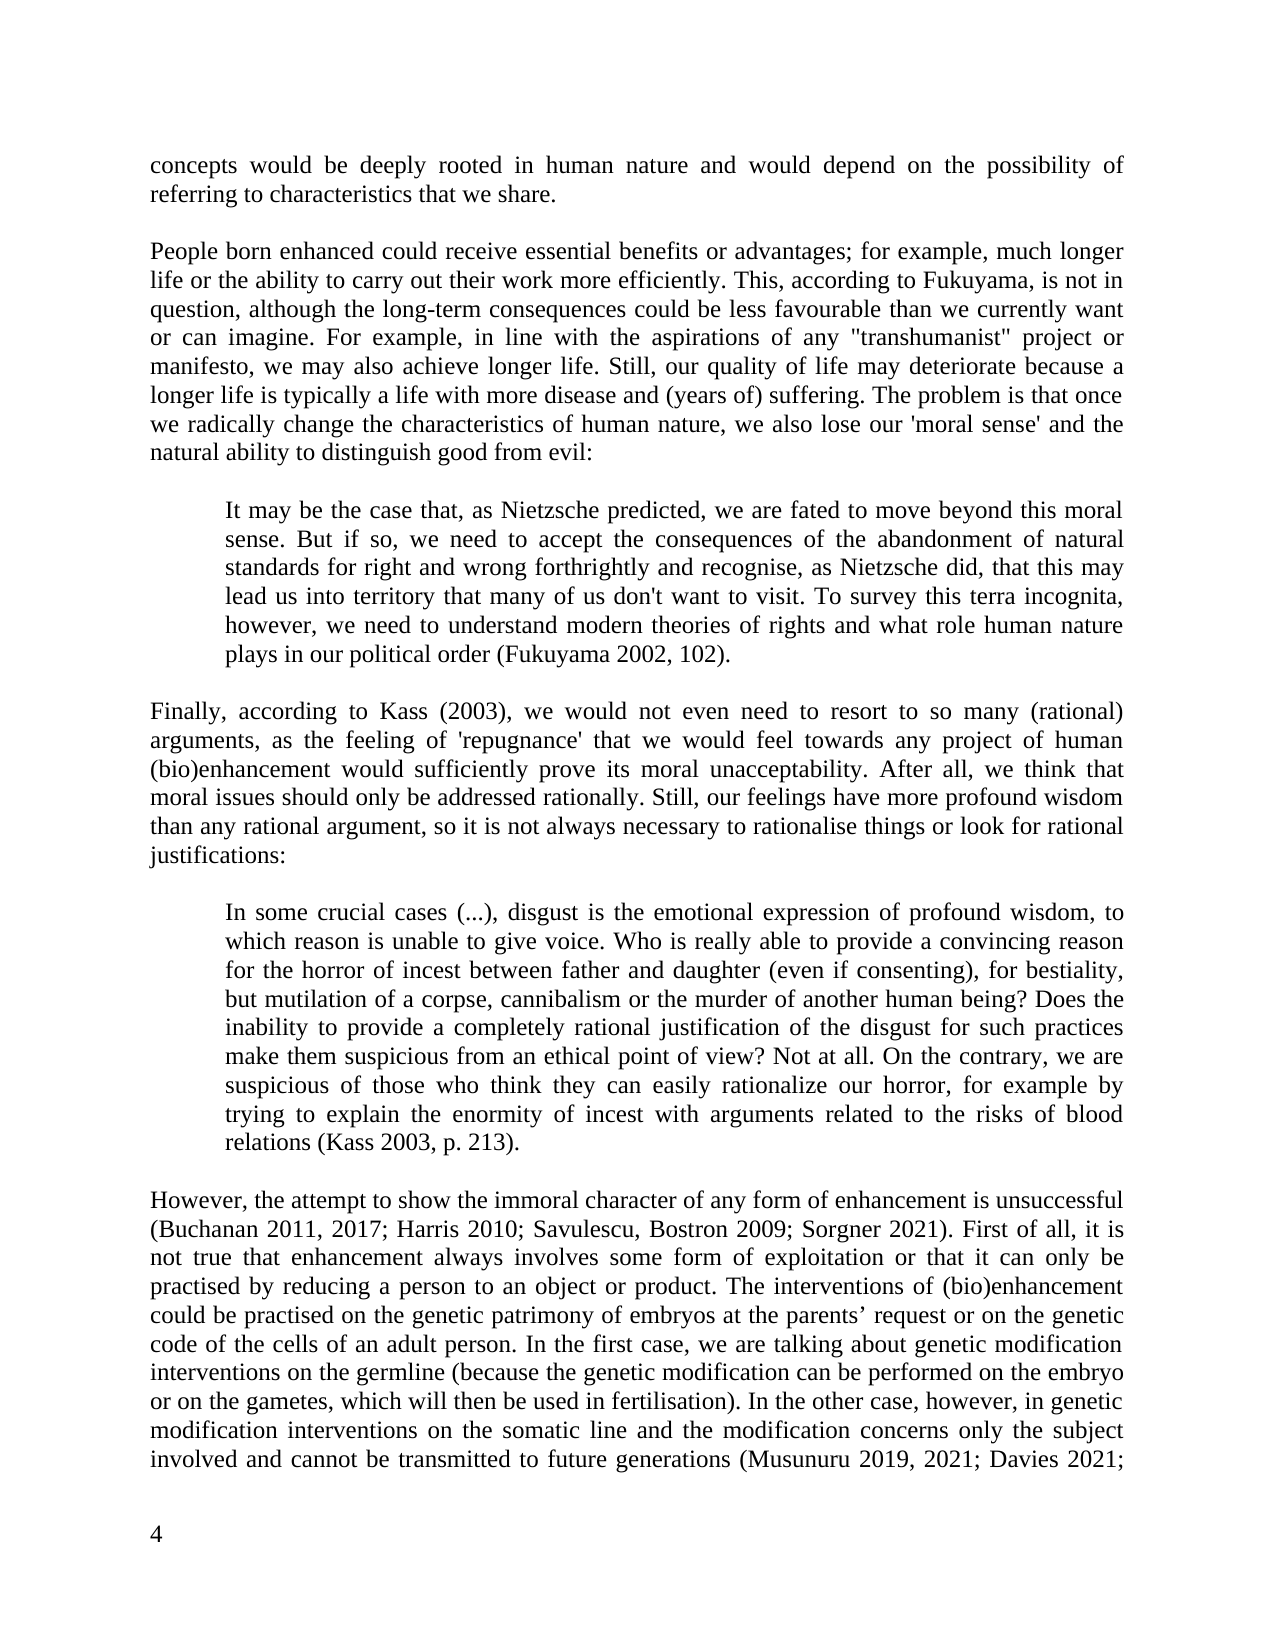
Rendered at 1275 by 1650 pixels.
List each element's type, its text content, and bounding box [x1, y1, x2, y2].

text Finally, according to Kass (2003), we would not even need to resort to so many (rational) arguments, as the feeling of 'repugnance' that we would feel towards any project of human (bio)enhancement would sufficiently prove its moral unacceptability. After all, we think that moral issues should only be addressed rationally. Still, our feelings have more profound wisdom than any rational argument, so it is not always necessary to rationalise things or look for rational justifications: [150, 696, 1125, 869]
text People born enhanced could receive essential benefits or advantages; for example, much longer life or the ability to carry out their work more efficiently. This, according to Fukuyama, is not in question, although the long-term consequences could be less favourable than we currently want or can imagine. For example, in line with the aspirations of any "transhumanist" project or manifesto, we may also achieve longer life. Still, our quality of life may deteriorate because a longer life is typically a life with more disease and (years of) suffering. The problem is that once we radically change the characteristics of human nature, we also lose our 'moral sense' and the natural ability to distinguish good from evil: [150, 236, 1125, 466]
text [150, 1185, 1125, 1472]
text It may be the case that, as Nietzsche predicted, we are fated to move beyond this moral sense. But if so, we need to accept the consequences of the abandonment of natural standards for right and wrong forthrightly and recognise, as Nietzsche did, that this may lead us into territory that many of us don't want to visit. To survey this terra incognita, however, we need to understand modern theories of rights and what role human nature plays in our political order (Fukuyama 2002, 102). [225, 495, 1125, 667]
text In some crucial cases (...), disgust is the emotional expression of profound wisdom, to which reason is unable to give voice. Who is really able to provide a convincing reason for the horror of incest between father and daughter (even if consenting), for bestiality, but mutilation of a corpse, cannibalism or the murder of another human being? Does the inability to provide a completely rational justification of the disgust for such practices make them suspicious from an ethical point of view? Not at all. On the contrary, we are suspicious of those who think they can easily rationalize our horror, for example by trying to explain the enormity of incest with arguments related to the risks of blood relations (Kass 2003, p. 213). [225, 897, 1125, 1156]
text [150, 150, 1125, 207]
